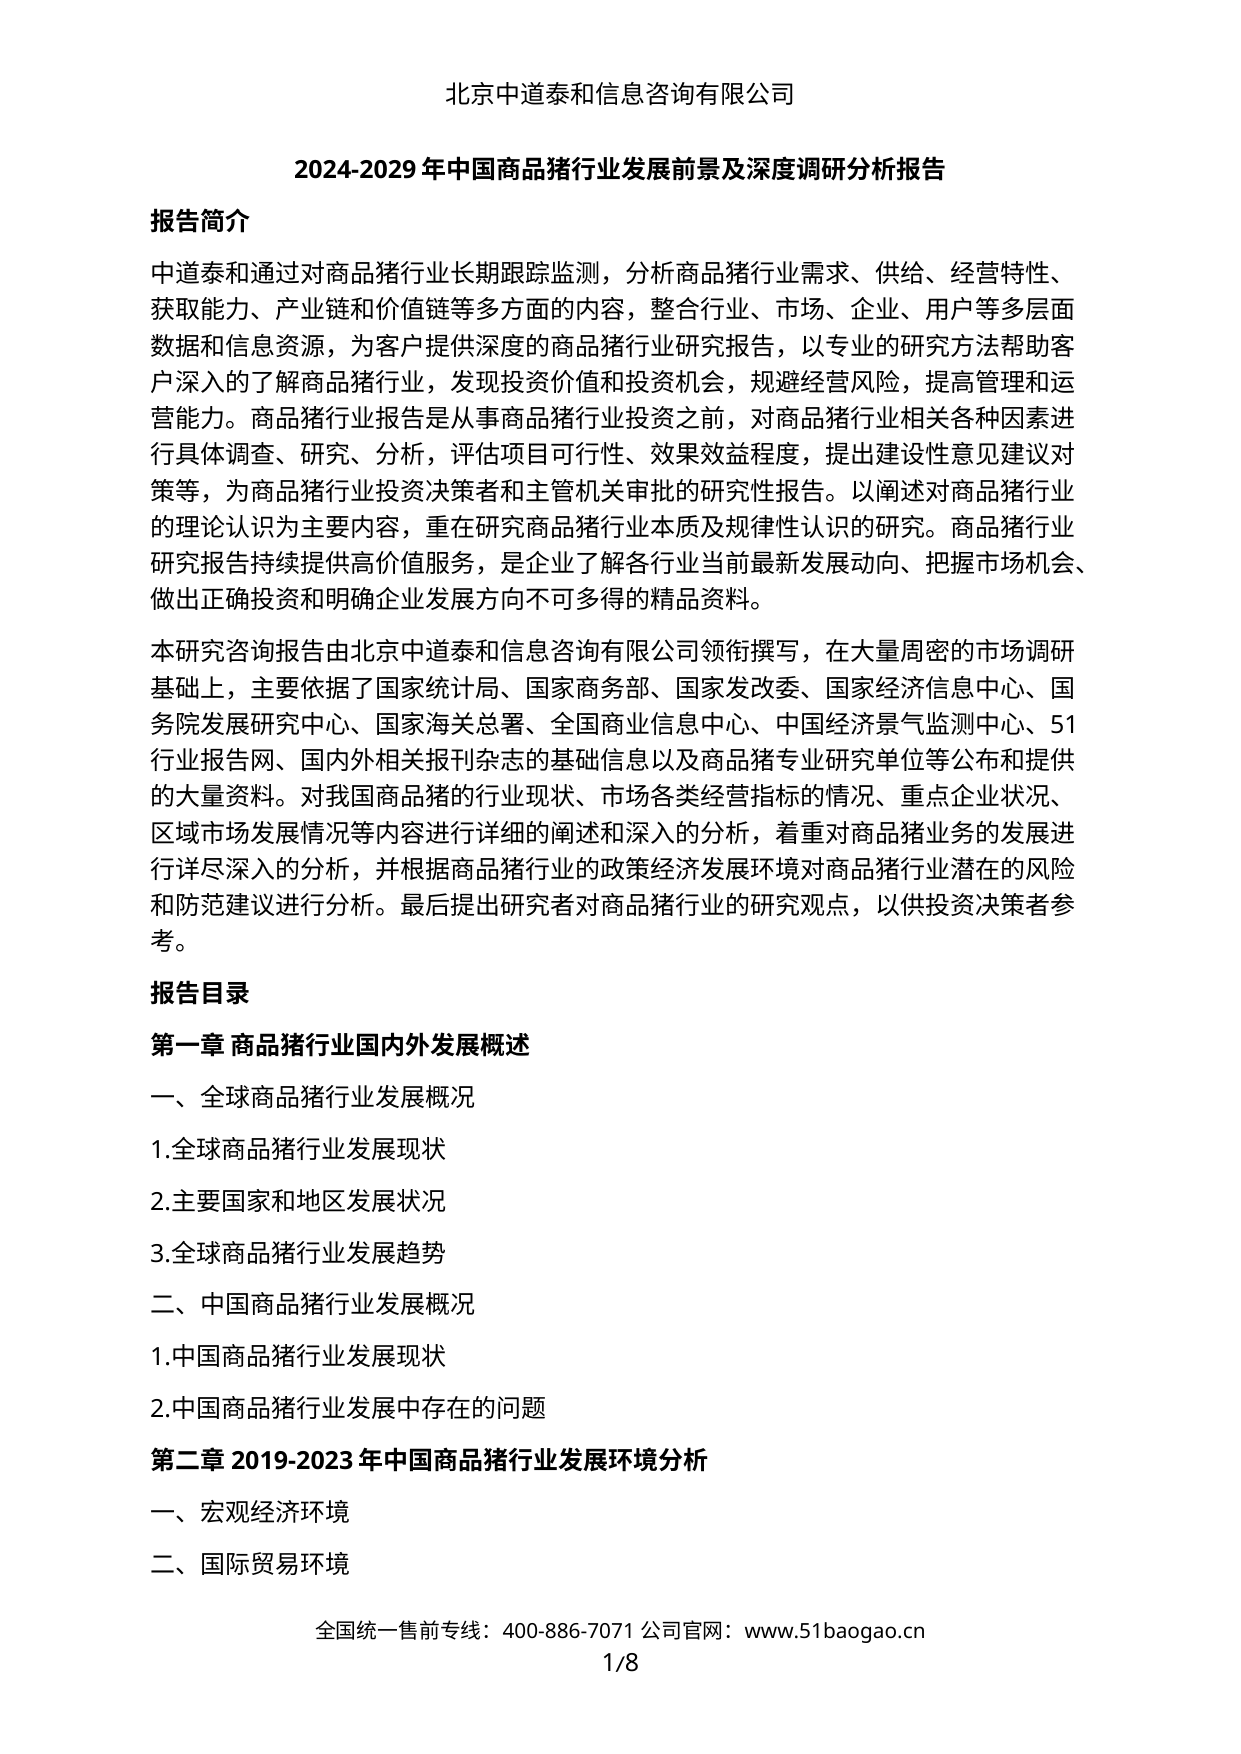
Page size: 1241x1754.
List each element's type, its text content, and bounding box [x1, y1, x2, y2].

text 1.全球商品猪行业发展现状 [150, 1129, 1090, 1166]
text 本研究咨询报告由北京中道泰和信息咨询有限公司领衔撰写，在大量周密的市场调研基础上，主要依据了国家统计局、国家商务部、国家发改委、国家经济信息中心、国务院发展研究中心、国家海关总署、全国商业信息中心、中国经济景气监测中心、51行业报告网、国内外相关报刊杂志的基础信息以及商品猪专业研究单位等公布和提供的大量资料。对我国商品猪的行业现状、市场各类经营指标的情况、重点企业状况、区域市场发展情况等内容进行详细的阐述和深入的分析，着重对商品猪业务的发展进行详尽深入的分析，并根据商品猪行业的政策经济发展环境对商品猪行业潜在的风险和防范建议进行分析。最后提出研究者对商品猪行业的研究观点，以供投资决策者参考。 [150, 632, 1090, 958]
text 2.中国商品猪行业发展中存在的问题 [150, 1389, 1090, 1425]
text 2024-2029年中国商品猪行业发展前景及深度调研分析报告 [150, 150, 1090, 186]
text 二、国际贸易环境 [150, 1544, 1090, 1581]
text 3.全球商品猪行业发展趋势 [150, 1233, 1090, 1269]
text 二、中国商品猪行业发展概况 [150, 1285, 1090, 1321]
text 第一章 商品猪行业国内外发展概述 [150, 1026, 1090, 1062]
text 报告目录 [150, 974, 1090, 1010]
text 一、全球商品猪行业发展概况 [150, 1077, 1090, 1114]
text 报告简介 [150, 202, 1090, 238]
text 1.中国商品猪行业发展现状 [150, 1337, 1090, 1373]
text 一、宏观经济环境 [150, 1492, 1090, 1529]
text 中道泰和通过对商品猪行业长期跟踪监测，分析商品猪行业需求、供给、经营特性、获取能力、产业链和价值链等多方面的内容，整合行业、市场、企业、用户等多层面数据和信息资源，为客户提供深度的商品猪行业研究报告，以专业的研究方法帮助客户深入的了解商品猪行业，发现投资价值和投资机会，规避经营风险，提高管理和运营能力。商品猪行业报告是从事商品猪行业投资之前，对商品猪行业相关各种因素进行具体调查、研究、分析，评估项目可行性、效果效益程度，提出建设性意见建议对策等，为商品猪行业投资决策者和主管机关审批的研究性报告。以阐述对商品猪行业的理论认识为主要内容，重在研究商品猪行业本质及规律性认识的研究。商品猪行业研究报告持续提供高价值服务，是企业了解各行业当前最新发展动向、把握市场机会、做出正确投资和明确企业发展方向不可多得的精品资料。 [150, 254, 1090, 616]
text 2.主要国家和地区发展状况 [150, 1181, 1090, 1217]
text 第二章 2019-2023年中国商品猪行业发展环境分析 [150, 1441, 1090, 1477]
